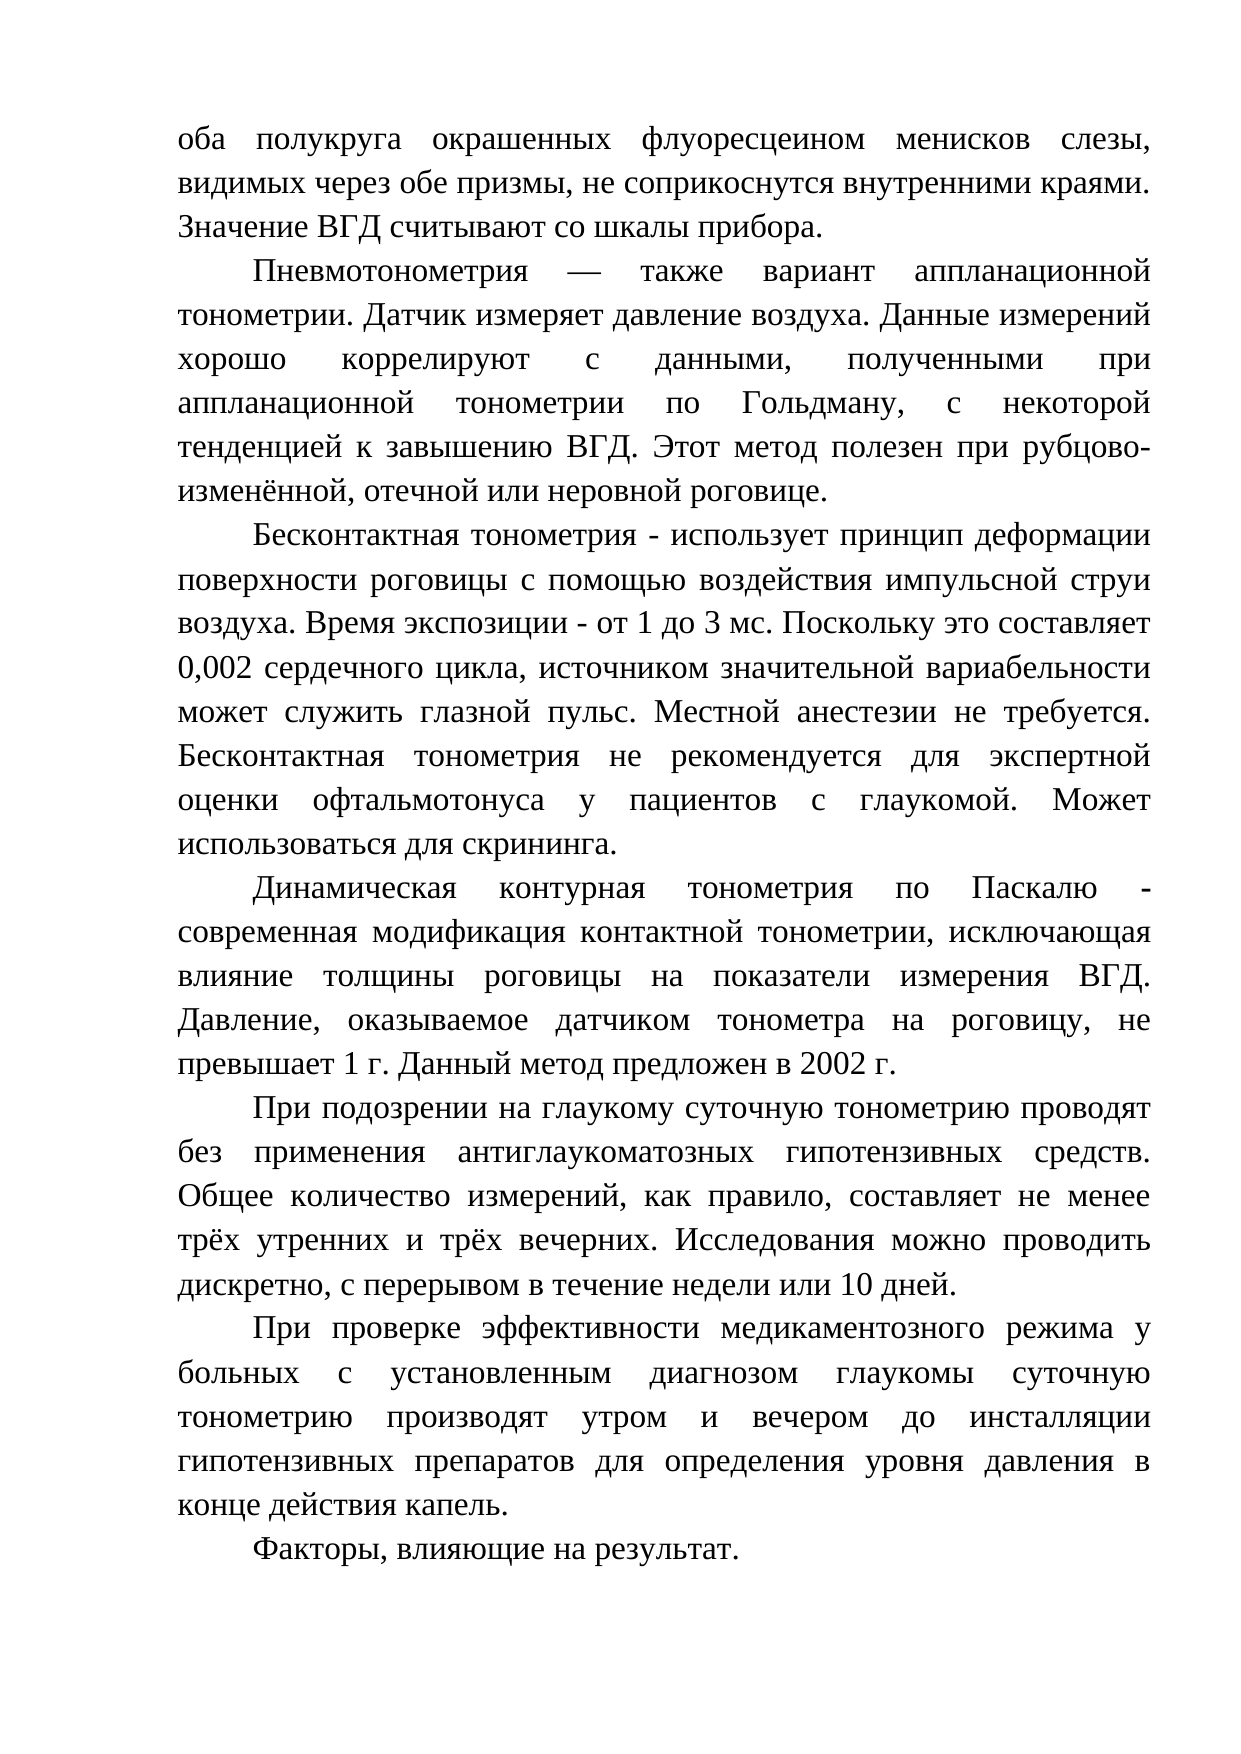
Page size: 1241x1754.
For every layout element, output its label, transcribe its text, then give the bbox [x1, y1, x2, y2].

text Бесконтактная тонометрия - использует принцип деформации поверхности роговицы с помощью воздействия импульсной струи воздуха. Время экспозиции - от 1 до 3 мс. Поскольку это составляет 0,002 сердечного цикла, источником значительной вариабельности может служить глазной пульс. Местной анестезии не требуется. Бесконтактная тонометрия не рекомендуется для экспертной оценки офтальмотонуса у пациентов с глаукомой. Может использоваться для скрининга. [177, 515, 1152, 861]
text Динамическая контурная тонометрия по Паскалю - современная модификация контактной тонометрии, исключающая влияние толщины роговицы на показатели измерения ВГД. Давление, оказываемое датчиком тонометра на роговицу, не превышает 1 г. Данный метод предложен в 2002 г. [177, 867, 1152, 1082]
text При проверке эффективности медикаментозного режима у больных с установленным диагнозом глаукомы суточную тонометрию производят утром и вечером до инсталляции гипотензивных препаратов для определения уровня давления в конце действия капель. [177, 1308, 1152, 1522]
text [177, 118, 1152, 244]
text Пневмотонометрия — также вариант аппланационной тонометрии. Датчик измеряет давление воздуха. Данные измерений хорошо коррелируют с данными, полученными при аппланационной тонометрии по Гольдману, с некоторой тенденцией к завышению ВГД. Этот метод полезен при рубцово-изменённой, отечной или неровной роговице. [177, 250, 1152, 509]
text Факторы, влияющие на результат. [177, 1528, 1152, 1566]
text При подозрении на глаукому суточную тонометрию проводят без применения антиглаукоматозных гипотензивных средств. Общее количество измерений, как правило, составляет не менее трёх утренних и трёх вечерних. Исследования можно проводить дискретно, с перерывом в течение недели или 10 дней. [177, 1087, 1152, 1302]
